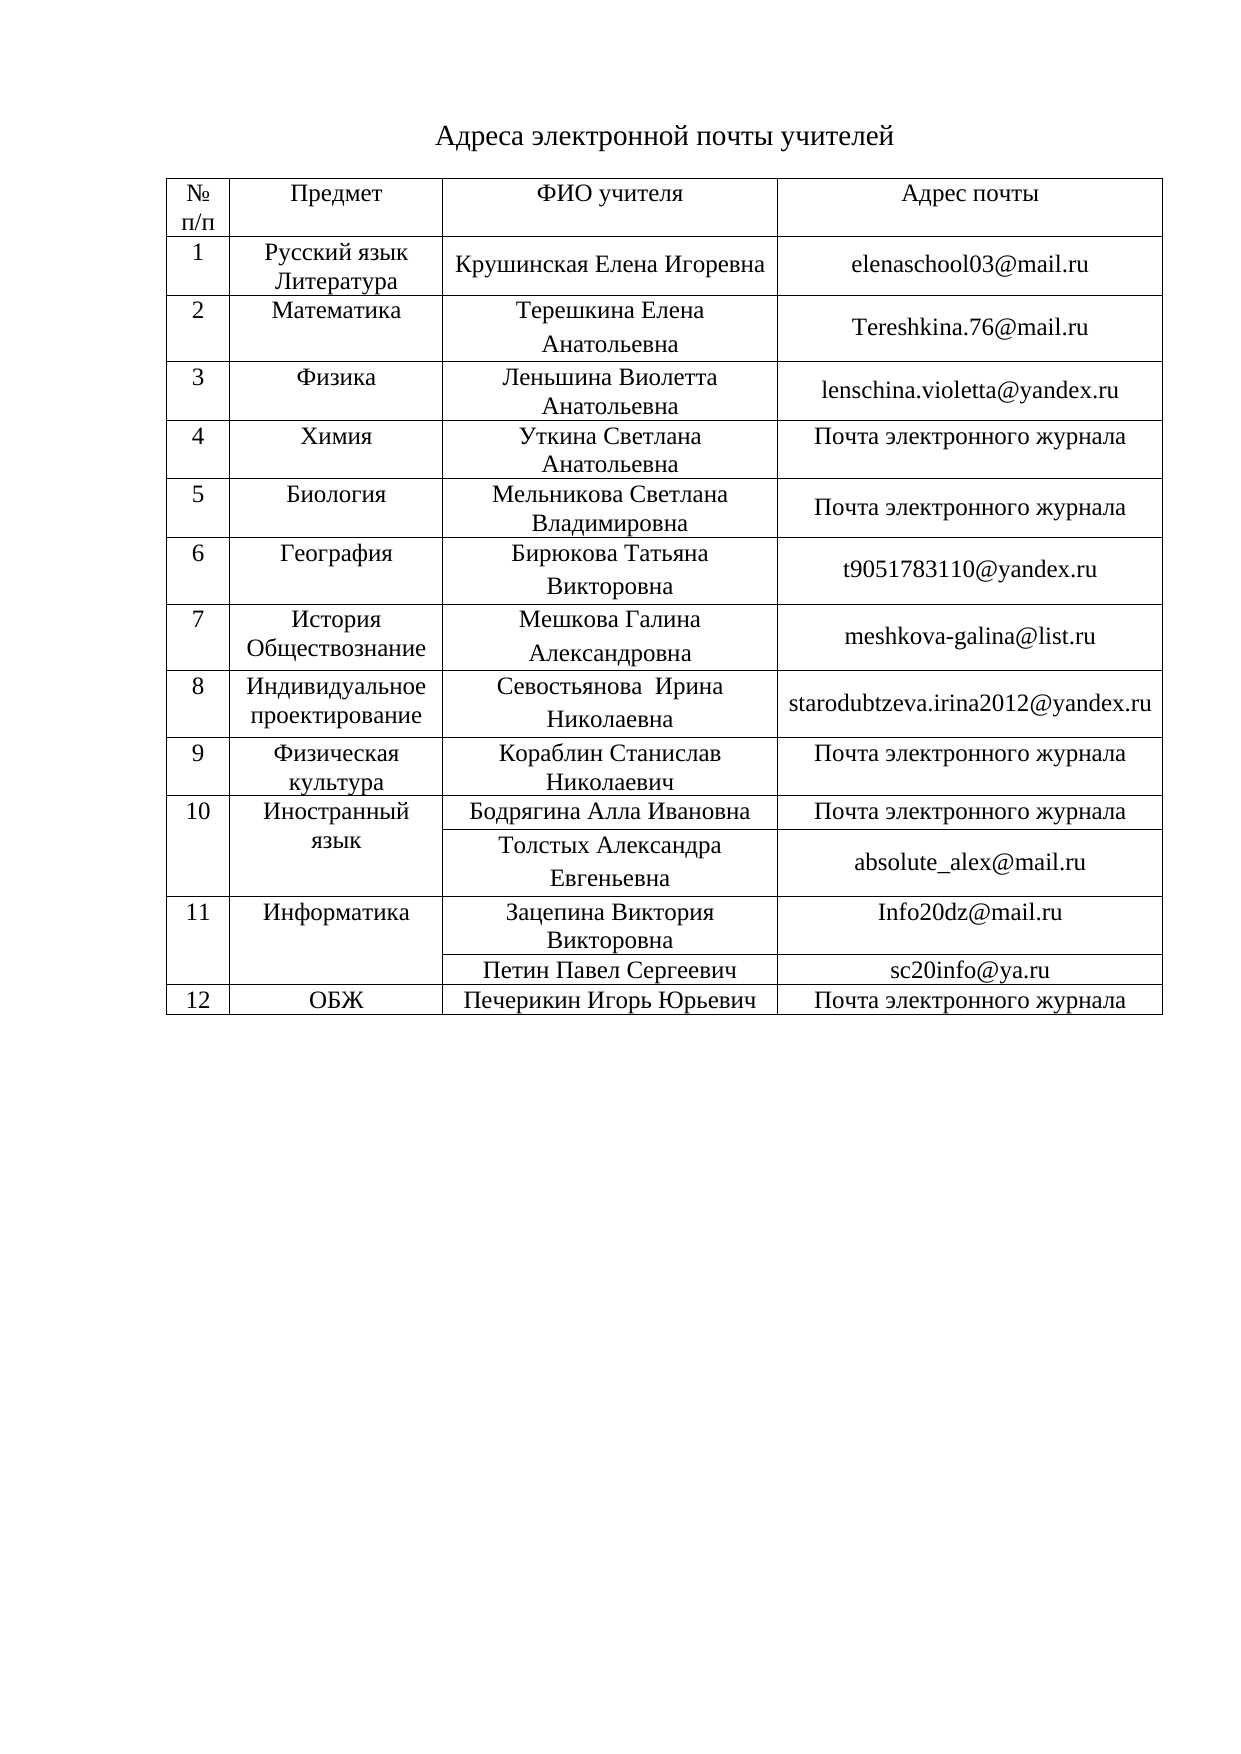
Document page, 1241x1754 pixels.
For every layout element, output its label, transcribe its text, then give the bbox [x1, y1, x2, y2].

table_cell Tereshkina.76@mail.ru [778, 296, 1162, 361]
table_cell absolute_alex@mail.ru [778, 830, 1162, 896]
table_cell Info20dz@mail.ru [778, 897, 1162, 954]
table_header ФИО учителя [443, 179, 777, 236]
table_cell lenschina.violetta@yandex.ru [778, 362, 1162, 420]
table_cell Толстых Александра Евгеньевна [443, 830, 777, 896]
table_cell Кораблин Станислав Николаевич [443, 738, 777, 795]
table_cell 2 [167, 296, 229, 361]
table_cell 11 [167, 897, 229, 984]
table_cell Печерикин Игорь Юрьевич [443, 985, 777, 1014]
table_cell Химия [230, 421, 442, 478]
table_cell Бодрягина Алла Ивановна [443, 796, 777, 829]
table_cell Физика [230, 362, 442, 420]
text Адреса электронной почты учителей [177, 118, 1152, 152]
table_cell Уткина Светлана Анатольевна [443, 421, 777, 478]
table_cell Терешкина Елена Анатольевна [443, 296, 777, 361]
table_cell Физическая культура [230, 738, 442, 795]
table_cell starodubtzeva.irina2012@yandex.ru [778, 671, 1162, 737]
table_cell t9051783110@yandex.ru [778, 538, 1162, 603]
table_cell Севостьянова Ирина Николаевна [443, 671, 777, 737]
table_cell Крушинская Елена Игоревна [443, 237, 777, 294]
table_cell 12 [167, 985, 229, 1014]
table_header Адрес почты [778, 179, 1162, 236]
table_cell 5 [167, 479, 229, 537]
table_cell Мешкова Галина Александровна [443, 605, 777, 670]
table_cell elenaschool03@mail.ru [778, 237, 1162, 294]
table_cell 9 [167, 738, 229, 795]
table_cell 8 [167, 671, 229, 737]
table_cell Информатика [230, 897, 442, 984]
table_cell Почта электронного журнала [778, 985, 1162, 1014]
table_cell Зацепина Виктория Викторовна [443, 897, 777, 954]
table_cell География [230, 538, 442, 603]
table_cell Петин Павел Сергеевич [443, 955, 777, 984]
table_cell 1 [167, 237, 229, 294]
table_cell История Обществознание [230, 605, 442, 670]
table_cell Почта электронного журнала [778, 479, 1162, 537]
table_cell Почта электронного журнала [778, 738, 1162, 795]
table_cell 3 [167, 362, 229, 420]
table_cell Мельникова Светлана Владимировна [443, 479, 777, 537]
table_cell Биология [230, 479, 442, 537]
table_header Предмет [230, 179, 442, 236]
table_cell 10 [167, 796, 229, 896]
table_cell 7 [167, 605, 229, 670]
table_cell Русский язык Литература [230, 237, 442, 294]
table_cell Леньшина Виолетта Анатольевна [443, 362, 777, 420]
table_cell 4 [167, 421, 229, 478]
table_header № п/п [167, 179, 229, 236]
table_cell Математика [230, 296, 442, 361]
table_cell meshkova-galina@list.ru [778, 605, 1162, 670]
table_cell Бирюкова Татьяна Викторовна [443, 538, 777, 603]
table_cell Индивидуальное проектирование [230, 671, 442, 737]
table_cell sc20info@ya.ru [778, 955, 1162, 984]
table_cell ОБЖ [230, 985, 442, 1014]
table_cell Иностранный язык [230, 796, 442, 896]
table_cell 6 [167, 538, 229, 603]
table_cell Почта электронного журнала [778, 796, 1162, 829]
table_cell Почта электронного журнала [778, 421, 1162, 478]
